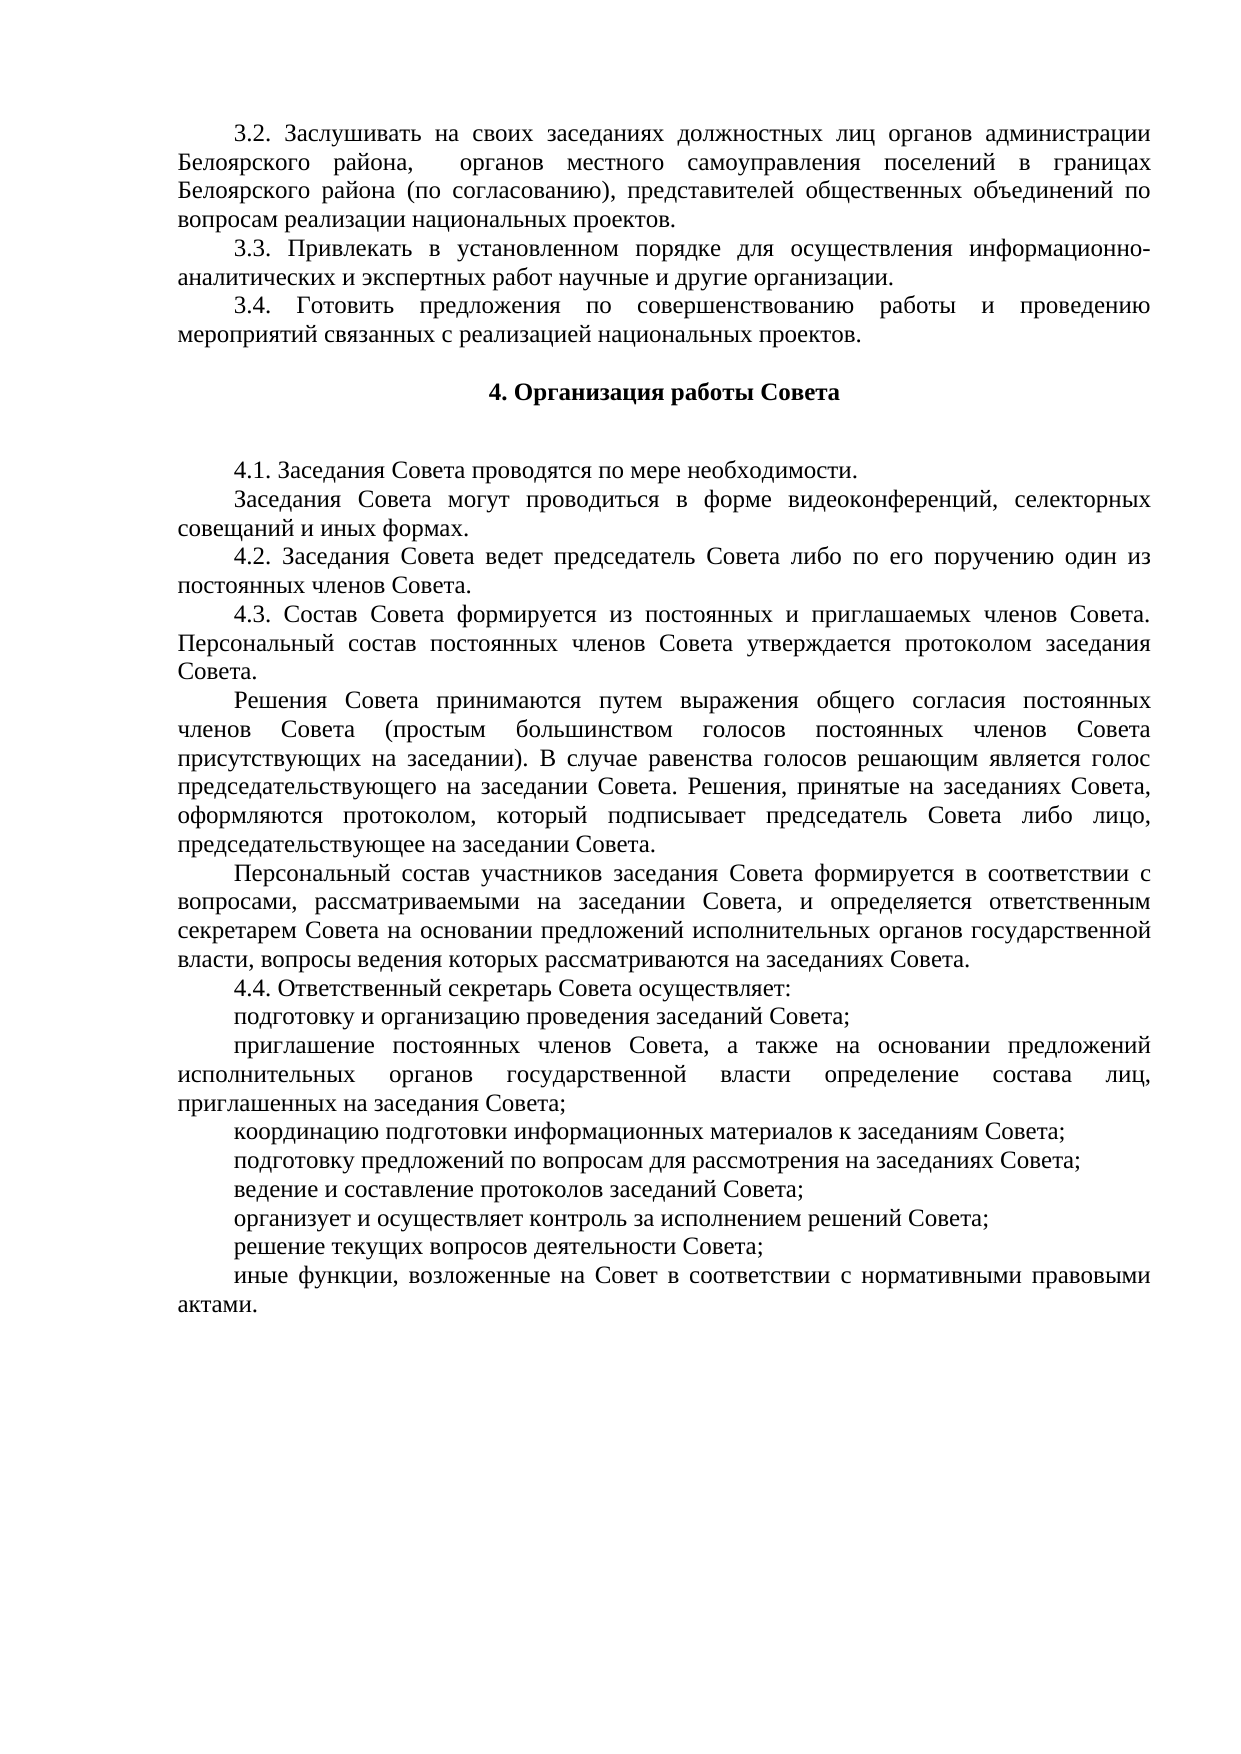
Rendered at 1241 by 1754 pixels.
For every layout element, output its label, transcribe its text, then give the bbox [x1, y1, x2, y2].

text 4. Организация работы Совета [177, 377, 1152, 406]
text Заседания Совета могут проводиться в форме видеоконференций, селекторных совещаний и иных формах. [177, 484, 1152, 541]
text 3.3. Привлекать в установленном порядке для осуществления информационно-аналитических и экспертных работ научные и другие организации. [177, 233, 1152, 291]
text приглашение постоянных членов Совета, а также на основании предложений исполнительных органов государственной власти определение состава лиц, приглашенных на заседания Совета; [177, 1030, 1152, 1116]
text 4.4. Ответственный секретарь Совета осуществляет: [177, 973, 1152, 1001]
text 3.4. Готовить предложения по совершенствованию работы и проведению мероприятий связанных с реализацией национальных проектов. [177, 291, 1152, 348]
text 4.2. Заседания Совета ведет председатель Совета либо по его поручению один из постоянных членов Совета. [177, 541, 1152, 599]
text 4.1. Заседания Совета проводятся по мере необходимости. [177, 455, 1152, 484]
text ведение и составление протоколов заседаний Совета; [177, 1174, 1152, 1203]
text 4.3. Состав Совета формируется из постоянных и приглашаемых членов Совета. Персональный состав постоянных членов Совета утверждается протоколом заседания Совета. [177, 599, 1152, 685]
text подготовку предложений по вопросам для рассмотрения на заседаниях Совета; [177, 1145, 1152, 1174]
text координацию подготовки информационных материалов к заседаниям Совета; [177, 1116, 1152, 1145]
text 3.2. Заслушивать на своих заседаниях должностных лиц органов администрации Белоярского района, органов местного самоуправления поселений в границах Белоярского района (по согласованию), представителей общественных объединений по вопросам реализации национальных проектов. [177, 118, 1152, 233]
text иные функции, возложенные на Совет в соответствии с нормативными правовыми актами. [177, 1260, 1152, 1318]
text Персональный состав участников заседания Совета формируется в соответствии с вопросами, рассматриваемыми на заседании Совета, и определяется ответственным секретарем Совета на основании предложений исполнительных органов государственной власти, вопросы ведения которых рассматриваются на заседаниях Совета. [177, 858, 1152, 973]
text подготовку и организацию проведения заседаний Совета; [177, 1001, 1152, 1030]
text Решения Совета принимаются путем выражения общего согласия постоянных членов Совета (простым большинством голосов постоянных членов Совета присутствующих на заседании). В случае равенства голосов решающим является голос председательствующего на заседании Совета. Решения, принятые на заседаниях Совета, оформляются протоколом, который подписывает председатель Совета либо лицо, председательствующее на заседании Совета. [177, 685, 1152, 858]
text организует и осуществляет контроль за исполнением решений Совета; [177, 1203, 1152, 1231]
text решение текущих вопросов деятельности Совета; [177, 1231, 1152, 1260]
